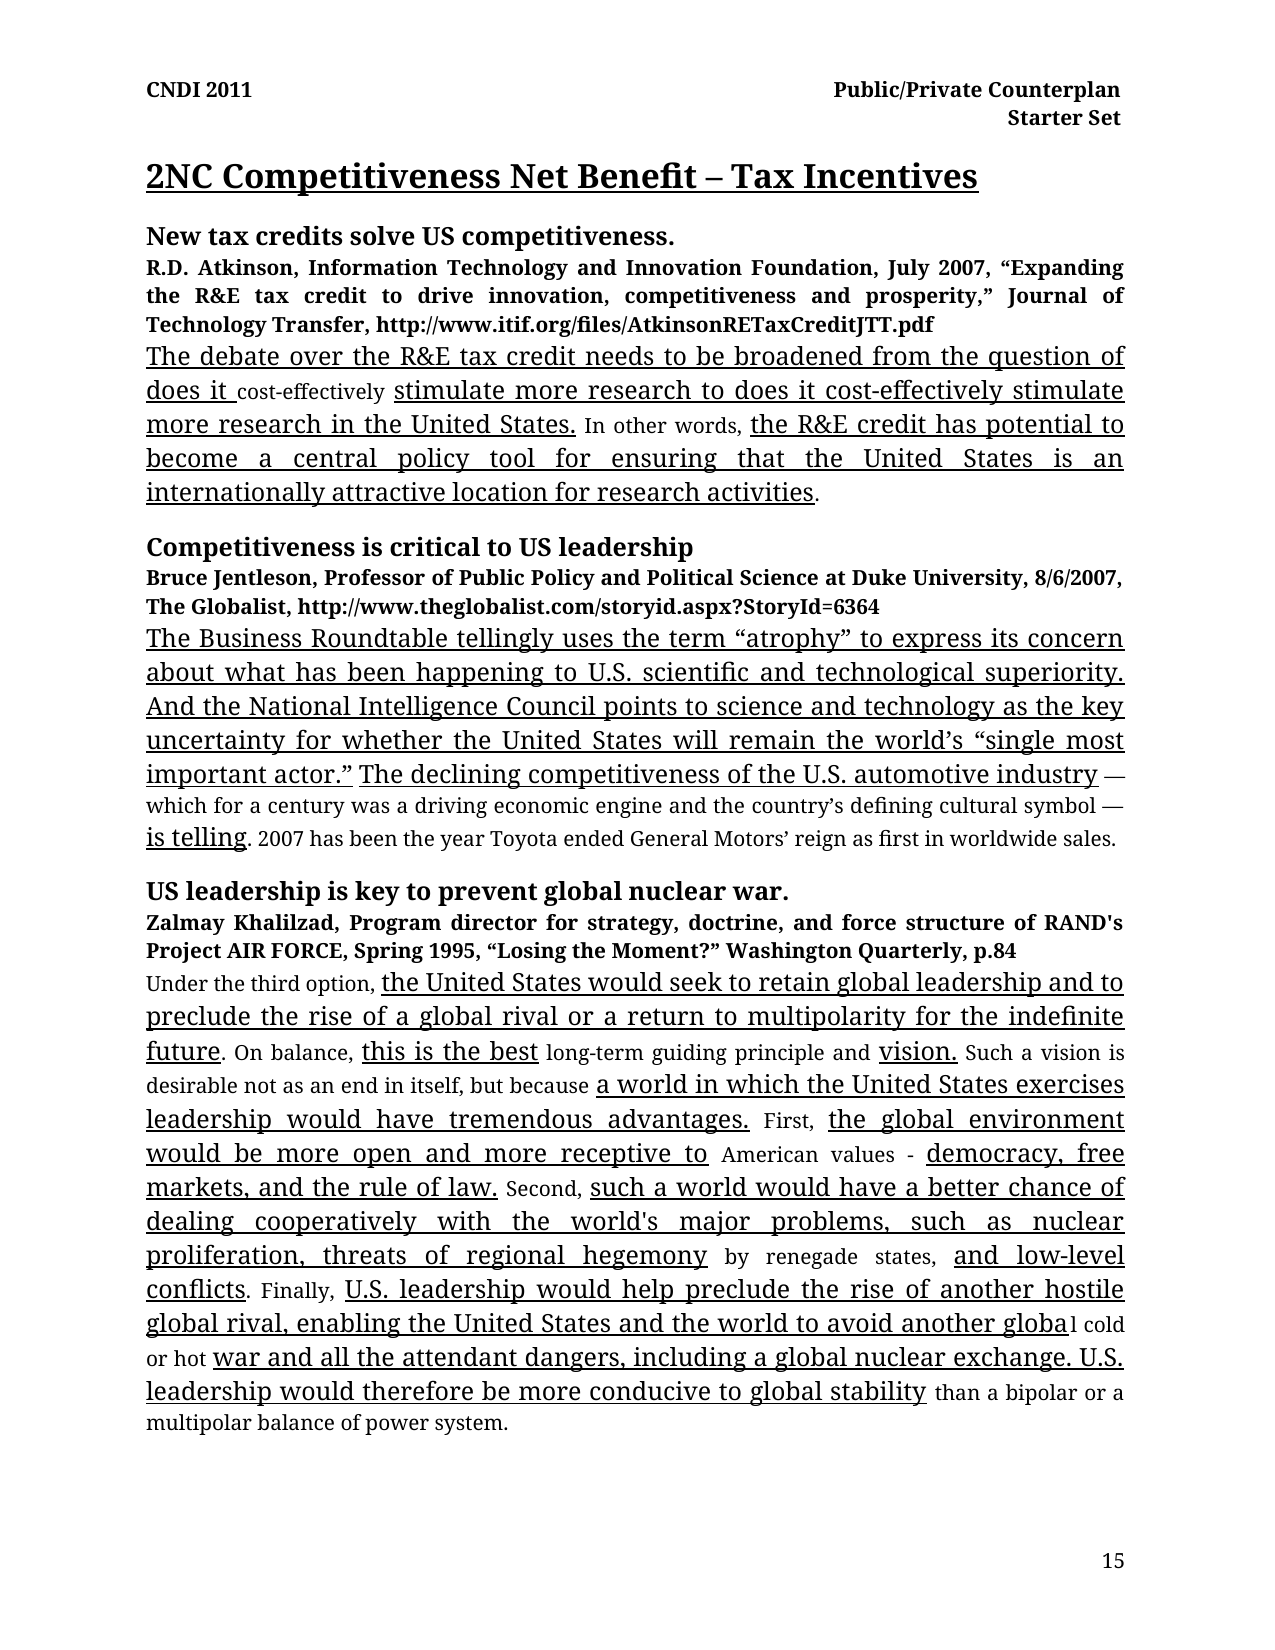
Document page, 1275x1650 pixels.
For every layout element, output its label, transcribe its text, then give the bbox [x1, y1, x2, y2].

subtitle US leadership is key to prevent global nuclear war. [146, 874, 1125, 908]
text Zalmay Khalilzad, Program director for strategy, doctrine, and force structure of RAND's Project AIR FORCE, Spring 1995, “Losing the Moment?” Washington Quarterly, p.84 [146, 908, 1125, 965]
subtitle 2NC Competitiveness Net Benefit – Tax Incentives [146, 153, 1125, 198]
subtitle New tax credits solve US competitiveness. [146, 219, 1125, 253]
text The Business Roundtable tellingly uses the term “atrophy” to express its concern about what has been happening to U.S. scientific and technological superiority. And the National Intelligence Council points to science and technology as the key uncertainty for whether the United States will remain the world’s “single most important actor.” The declining competitiveness of the U.S. automotive industry — which for a century was a driving economic engine and the country’s defining cultural symbol — is telling. 2007 has been the year Toyota ended General Motors’ reign as first in worldwide sales. [146, 753, 1125, 853]
text The debate over the R&E tax credit needs to be broadened from the question of does it cost-effectively stimulate more research to does it cost-effectively stimulate more research in the United States. In other words, the R&E credit has potential to become a central policy tool for ensuring that the United States is an internationally attractive location for research activities. [146, 338, 1125, 367]
subtitle Competitiveness is critical to US leadership [146, 529, 1125, 563]
text Bruce Jentleson, Professor of Public Policy and Political Science at Duke University, 8/6/2007, The Globalist, http://www.theglobalist.com/storyid.aspx?StoryId=6364 [146, 563, 1125, 620]
text The debate over the R&E tax credit needs to be broadened from the question of does it cost-effectively stimulate more research to does it cost-effectively stimulate more research in the United States. In other words, the R&E credit has potential to become a central policy tool for ensuring that the United States is an internationally attractive location for research activities. [146, 369, 1125, 509]
text Under the third option, the United States would seek to retain global leadership and to preclude the rise of a global rival or a return to multipolarity for the indefinite future. On balance, this is the best long-term guiding principle and vision. Such a vision is desirable not as an end in itself, but because a world in which the United States exercises leadership would have tremendous advantages. First, the global environment would be more open and more receptive to American values - democracy, free markets, and the rule of law. Second, such a world would have a better chance of dealing cooperatively with the world's major problems, such as nuclear proliferation, threats of regional hegemony by renegade states, and low-level conflicts. Finally, U.S. leadership would help preclude the rise of another hostile global rival, enabling the United States and the world to avoid another global cold or hot war and all the attendant dangers, including a global nuclear exchange. U.S. leadership would therefore be more conducive to global stability than a bipolar or a multipolar balance of power system. [146, 1030, 1125, 1232]
text Under the third option, the United States would seek to retain global leadership and to preclude the rise of a global rival or a return to multipolarity for the indefinite future. On balance, this is the best long-term guiding principle and vision. Such a vision is desirable not as an end in itself, but because a world in which the United States exercises leadership would have tremendous advantages. First, the global environment would be more open and more receptive to American values - democracy, free markets, and the rule of law. Second, such a world would have a better chance of dealing cooperatively with the world's major problems, such as nuclear proliferation, threats of regional hegemony by renegade states, and low-level conflicts. Finally, U.S. leadership would help preclude the rise of another hostile global rival, enabling the United States and the world to avoid another global cold or hot war and all the attendant dangers, including a global nuclear exchange. U.S. leadership would therefore be more conducive to global stability than a bipolar or a multipolar balance of power system. [146, 1234, 1125, 1436]
text R.D. Atkinson, Information Technology and Innovation Foundation, July 2007, “Expanding the R&E tax credit to drive innovation, competitiveness and prosperity,” Journal of Technology Transfer, http://www.itif.org/files/AtkinsonRETaxCreditJTT.pdf [146, 253, 1125, 338]
